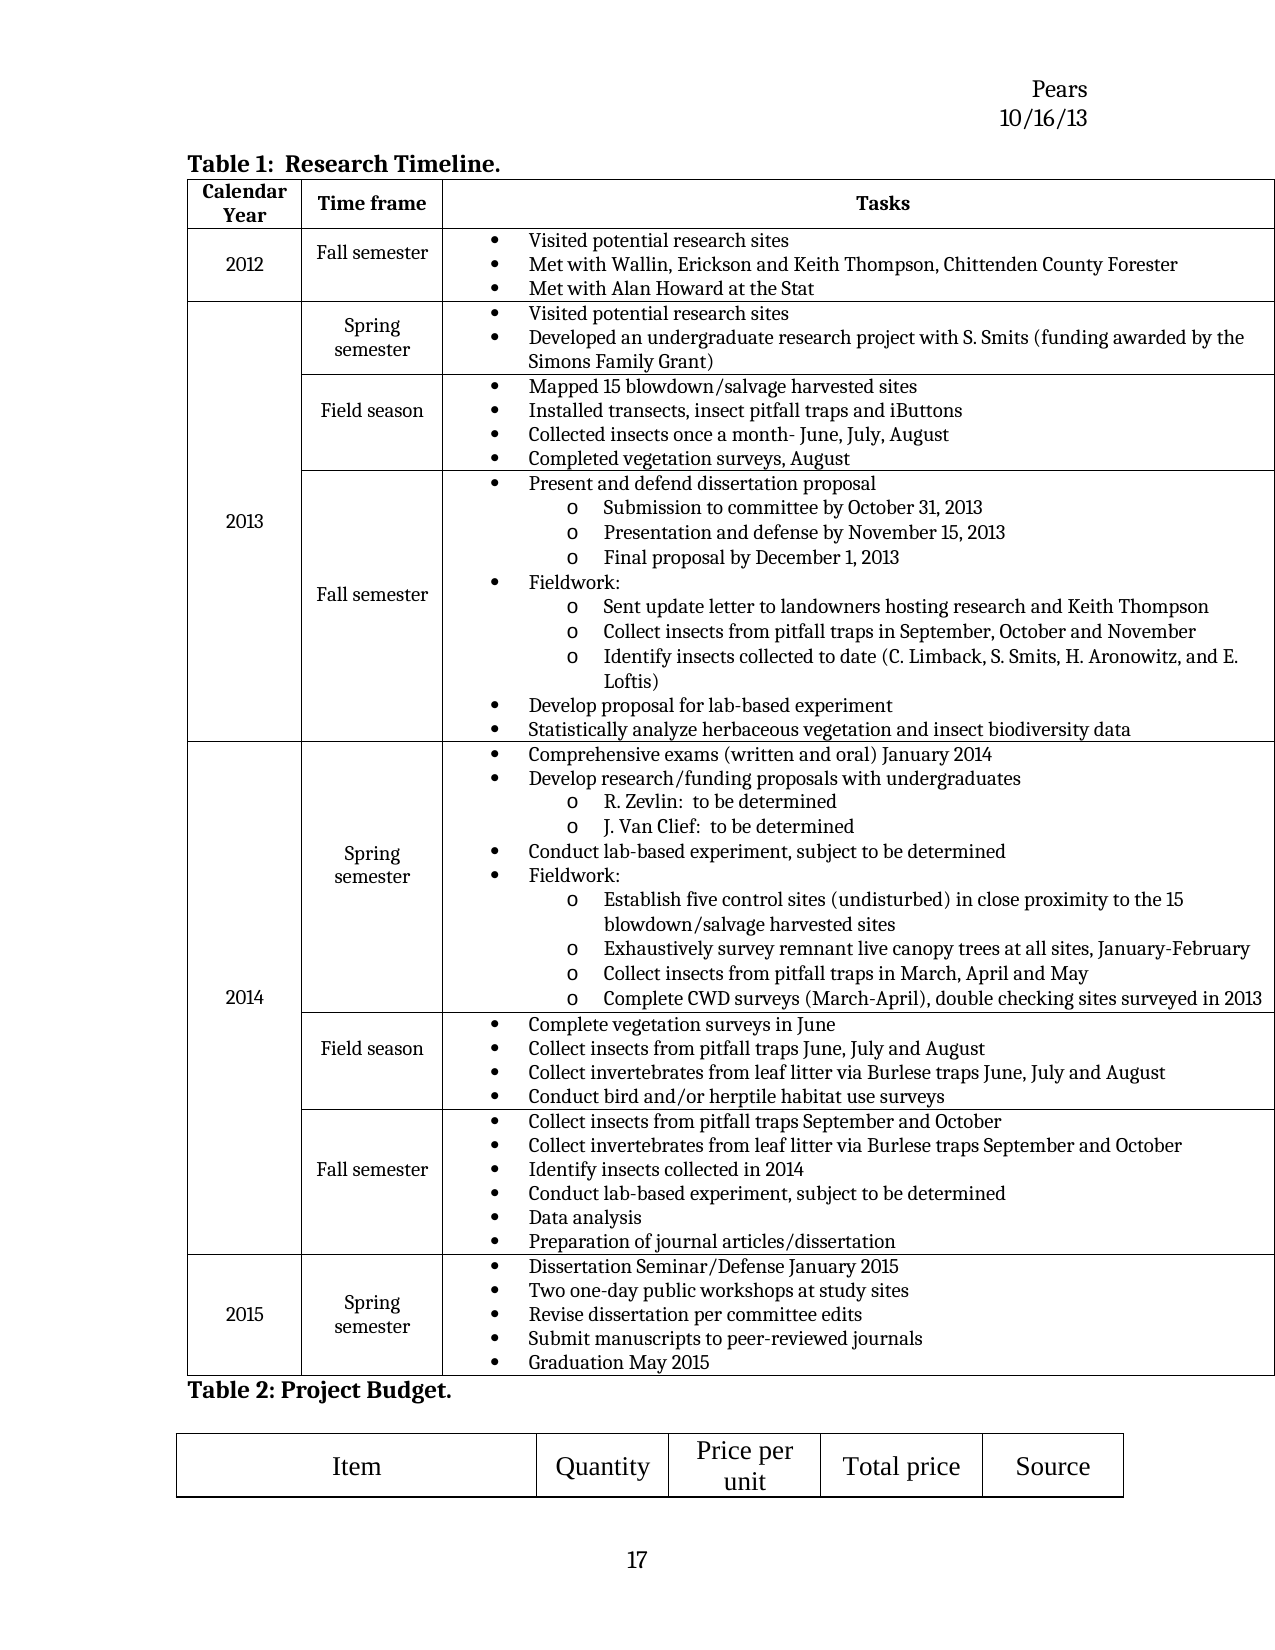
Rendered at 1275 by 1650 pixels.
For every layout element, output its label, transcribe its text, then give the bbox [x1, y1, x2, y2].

table_cell Visited potential research sites Met with Wallin, Erickson and Keith Thompson, Chittenden County Forester Met with Alan Howard at the Stat [443, 229, 1274, 301]
table_cell Spring semester [302, 302, 442, 373]
table_cell Collect insects from pitfall traps September and October Collect invertebrates from leaf litter via Burlese traps September and October Identify insects collected in 2014 Conduct lab-based experiment, subject to be determined Data analysis Preparation of journal articles/dissertation [443, 1110, 1274, 1254]
table_cell 2014 [188, 742, 301, 1254]
table_header Total price [821, 1434, 982, 1496]
table_header Quantity [537, 1434, 668, 1496]
table_cell Spring semester [302, 742, 442, 1012]
table_header Source [983, 1434, 1123, 1496]
table_cell Spring semester [302, 1255, 442, 1374]
table_cell Complete vegetation surveys in June Collect insects from pitfall traps June, July and August Collect invertebrates from leaf litter via Burlese traps June, July and August Conduct bird and/or herptile habitat use surveys [443, 1013, 1274, 1109]
table_cell Fall semester [302, 471, 442, 741]
table_cell Fall semester [302, 1110, 442, 1254]
table_cell Visited potential research sites Developed an undergraduate research project with S. Smits (funding awarded by the Simons Family Grant) [443, 302, 1274, 373]
table_cell Field season [302, 375, 442, 470]
text Table 2: Project Budget. [187, 1376, 1087, 1404]
table_cell Field season [302, 1013, 442, 1109]
table_header Tasks [443, 180, 1274, 228]
table_cell Mapped 15 blowdown/salvage harvested sites Installed transects, insect pitfall traps and iButtons Collected insects once a month- June, July, August Completed vegetation surveys, August [443, 375, 1274, 470]
text Table 1: Research Timeline. [187, 150, 1087, 179]
table_cell 2013 [188, 302, 301, 741]
table_header Item [177, 1434, 536, 1496]
table_cell Comprehensive exams (written and oral) January 2014 Develop research/funding proposals with undergraduates R. Zevlin: to be determined J. Van Clief: to be determined Conduct lab-based experiment, subject to be determined Fieldwork: Establish five control sites (undisturbed) in close proximity to the 15 blowdown/salvage harvested sites Exhaustively survey remnant live canopy trees at all sites, January-February Collect insects from pitfall traps in March, April and May Complete CWD surveys (March-April), double checking sites surveyed in 2013 [443, 742, 1274, 1012]
table_cell 2012 [188, 229, 301, 301]
table_header Price per unit [669, 1434, 820, 1496]
table_cell Dissertation Seminar/Defense January 2015 Two one-day public workshops at study sites Revise dissertation per committee edits Submit manuscripts to peer-reviewed journals Graduation May 2015 [443, 1255, 1274, 1374]
table_cell 2015 [188, 1255, 301, 1374]
table_header Calendar Year [188, 180, 301, 228]
table_header Time frame [302, 180, 442, 228]
table_cell Fall semester [302, 229, 442, 301]
table_cell Present and defend dissertation proposal Submission to committee by October 31, 2013 Presentation and defense by November 15, 2013 Final proposal by December 1, 2013 Fieldwork: Sent update letter to landowners hosting research and Keith Thompson Collect insects from pitfall traps in September, October and November Identify insects collected to date (C. Limback, S. Smits, H. Aronowitz, and E. Loftis) Develop proposal for lab-based experiment Statistically analyze herbaceous vegetation and insect biodiversity data [443, 471, 1274, 741]
